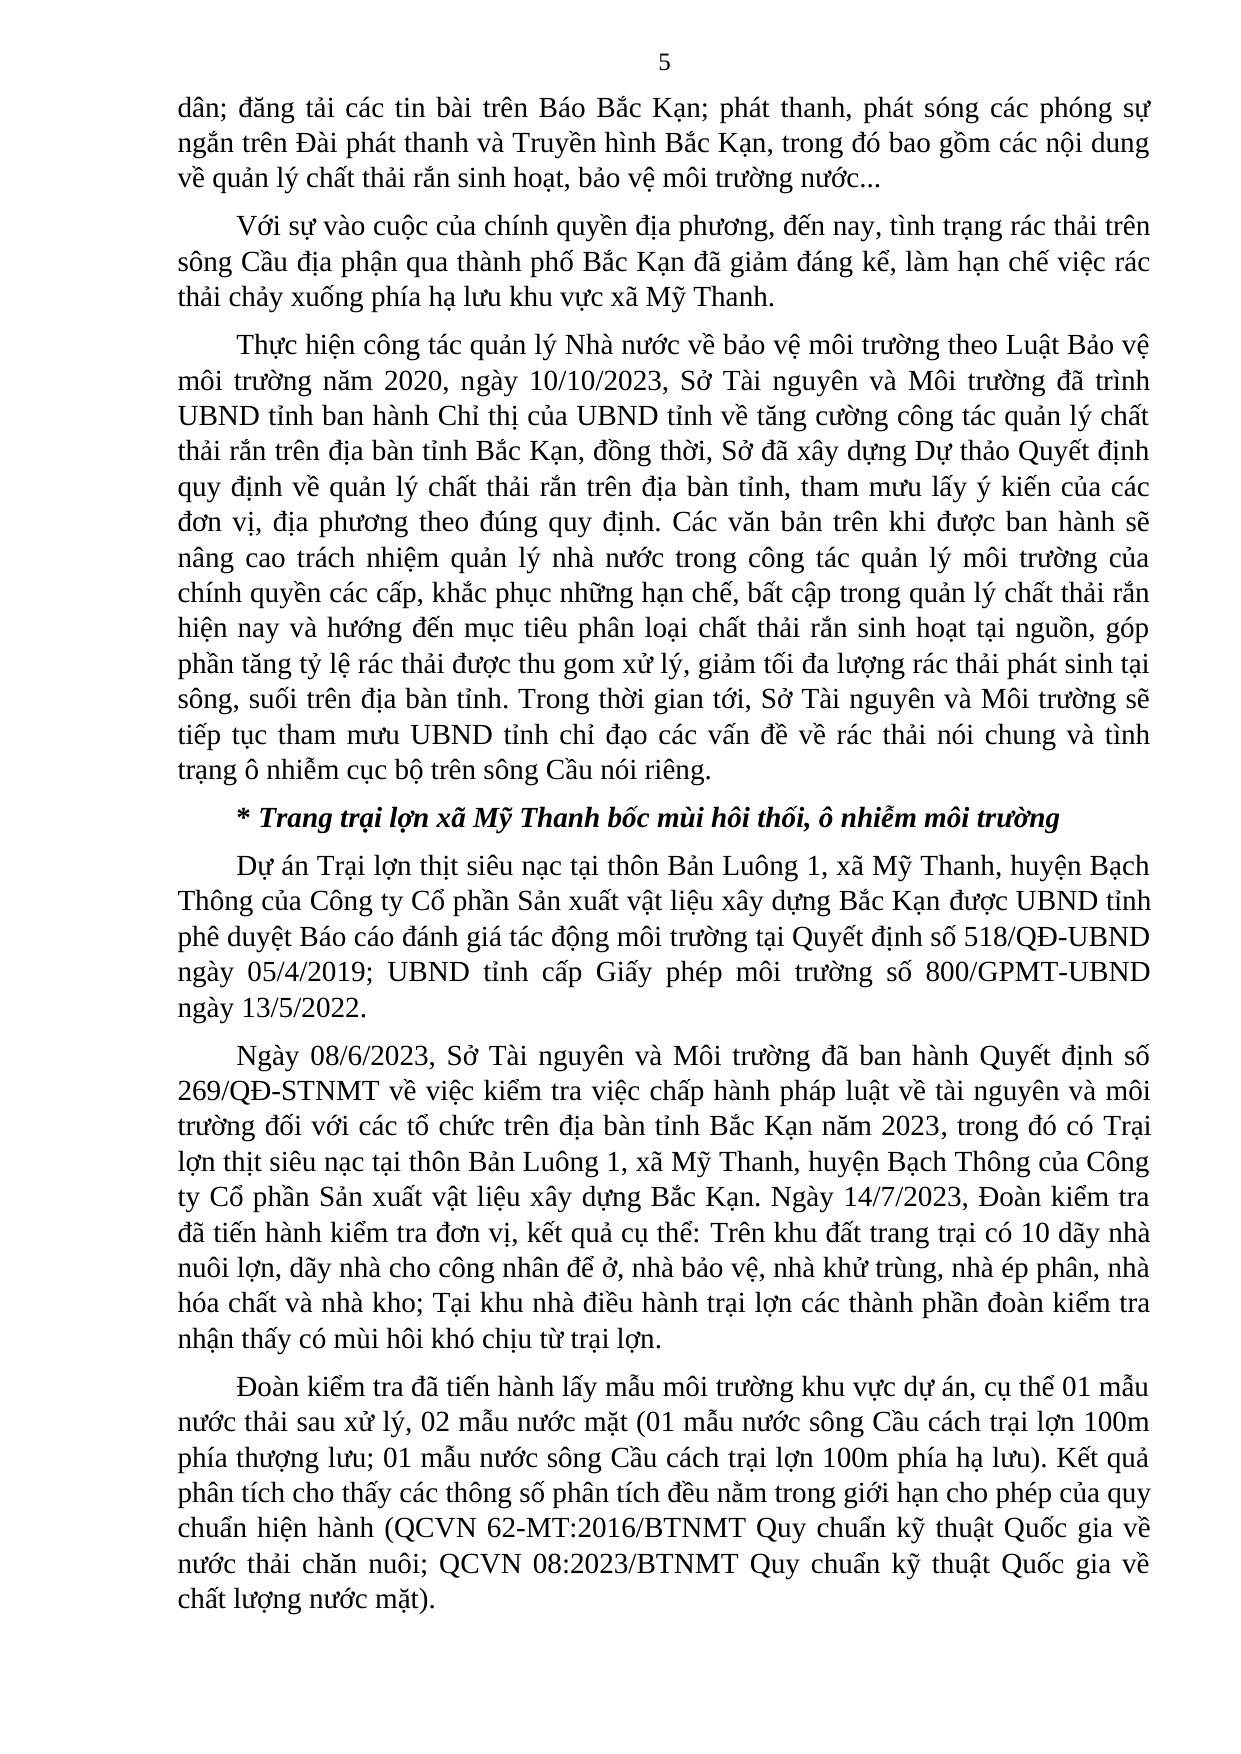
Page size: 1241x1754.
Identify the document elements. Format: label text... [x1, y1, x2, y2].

text * Trang trại lợn xã Mỹ Thanh bốc mùi hôi thối, ô nhiễm môi trường [177, 799, 1152, 834]
text Ngày 08/6/2023, Sở Tài nguyên và Môi trường đã ban hành Quyết định số 269/QĐ-STNMT về việc kiểm tra việc chấp hành pháp luật về tài nguyên và môi trường đối với các tổ chức trên địa bàn tỉnh Bắc Kạn năm 2023, trong đó có Trại lợn thịt siêu nạc tại thôn Bản Luông 1, xã Mỹ Thanh, huyện Bạch Thông của Công ty Cổ phần Sản xuất vật liệu xây dựng Bắc Kạn. Ngày 14/7/2023, Đoàn kiểm tra đã tiến hành kiểm tra đơn vị, kết quả cụ thể: Trên khu đất trang trại có 10 dãy nhà nuôi lợn, dãy nhà cho công nhân để ở, nhà bảo vệ, nhà khử trùng, nhà ép phân, nhà hóa chất và nhà kho; Tại khu nhà điều hành trại lợn các thành phần đoàn kiểm tra nhận thấy có mùi hôi khó chịu từ trại lợn. [177, 1037, 1152, 1355]
text Đoàn kiểm tra đã tiến hành lấy mẫu môi trường khu vực dự án, cụ thể 01 mẫu nước thải sau xử lý, 02 mẫu nước mặt (01 mẫu nước sông Cầu cách trại lợn 100m phía thượng lưu; 01 mẫu nước sông Cầu cách trại lợn 100m phía hạ lưu). Kết quả phân tích cho thấy các thông số phân tích đều nằm trong giới hạn cho phép của quy chuẩn hiện hành (QCVN 62-MT:2016/BTNMT Quy chuẩn kỹ thuật Quốc gia về nước thải chăn nuôi; QCVN 08:2023/BTNMT Quy chuẩn kỹ thuật Quốc gia về chất lượng nước mặt). [177, 1368, 1152, 1616]
text Với sự vào cuộc của chính quyền địa phương, đến nay, tình trạng rác thải trên sông Cầu địa phận qua thành phố Bắc Kạn đã giảm đáng kể, làm hạn chế việc rác thải chảy xuống phía hạ lưu khu vực xã Mỹ Thanh. [177, 207, 1152, 314]
text Dự án Trại lợn thịt siêu nạc tại thôn Bản Luông 1, xã Mỹ Thanh, huyện Bạch Thông của Công ty Cổ phần Sản xuất vật liệu xây dựng Bắc Kạn được UBND tỉnh phê duyệt Báo cáo đánh giá tác động môi trường tại Quyết định số 518/QĐ-UBND ngày 05/4/2019; UBND tỉnh cấp Giấy phép môi trường số 800/GPMT-UBND ngày 13/5/2022. [177, 847, 1152, 1024]
text Thực hiện công tác quản lý Nhà nước về bảo vệ môi trường theo Luật Bảo vệ môi trường năm 2020, ngày 10/10/2023, Sở Tài nguyên và Môi trường đã trình UBND tỉnh ban hành Chỉ thị của UBND tỉnh về tăng cường công tác quản lý chất thải rắn trên địa bàn tỉnh Bắc Kạn, đồng thời, Sở đã xây dựng Dự thảo Quyết định quy định về quản lý chất thải rắn trên địa bàn tỉnh, tham mưu lấy ý kiến của các đơn vị, địa phương theo đúng quy định. Các văn bản trên khi được ban hành sẽ nâng cao trách nhiệm quản lý nhà nước trong công tác quản lý môi trường của chính quyền các cấp, khắc phục những hạn chế, bất cập trong quản lý chất thải rắn hiện nay và hướng đến mục tiêu phân loại chất thải rắn sinh hoạt tại nguồn, góp phần tăng tỷ lệ rác thải được thu gom xử lý, giảm tối đa lượng rác thải phát sinh tại sông, suối trên địa bàn tỉnh. Trong thời gian tới, Sở Tài nguyên và Môi trường sẽ tiếp tục tham mưu UBND tỉnh chỉ đạo các vấn đề về rác thải nói chung và tình trạng ô nhiễm cục bộ trên sông Cầu nói riêng. [177, 326, 1152, 398]
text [177, 89, 1152, 195]
